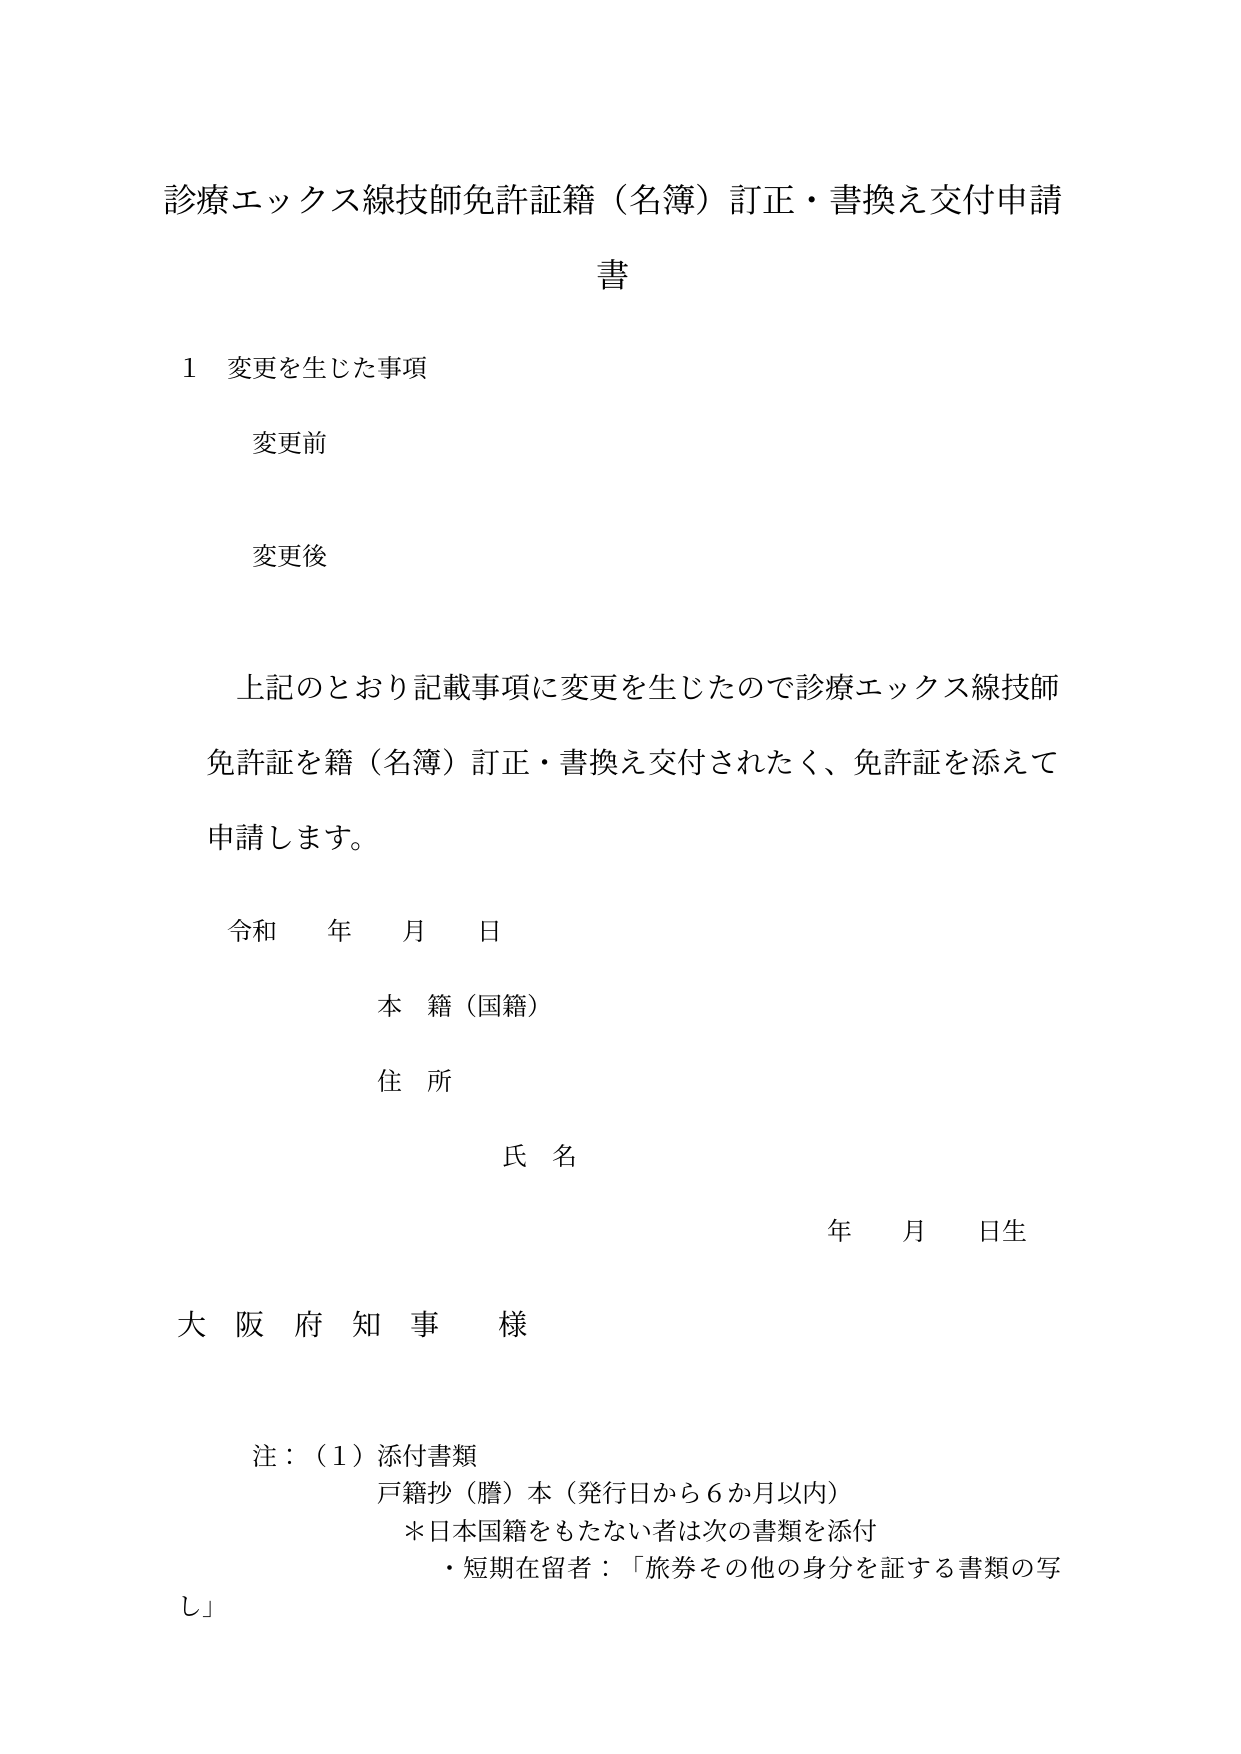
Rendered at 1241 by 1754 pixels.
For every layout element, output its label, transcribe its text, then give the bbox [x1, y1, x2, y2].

text 変更前 [177, 423, 1063, 461]
text 大 阪 府 知 事 様 [177, 1286, 1063, 1361]
text 氏 名 [177, 1136, 1063, 1173]
text ＊日本国籍をもたない者は次の書類を添付 [177, 1511, 1063, 1548]
text 変更後 [177, 536, 1063, 573]
text ・短期在留者：「旅券その他の身分を証する書類の写し」 [177, 1548, 1063, 1623]
text 診療エックス線技師免許証籍（名簿）訂正・書換え交付申請書 [148, 161, 1078, 311]
text １ 変更を生じた事項 [177, 348, 1063, 386]
text 戸籍抄（謄）本（発行日から６か月以内） [177, 1473, 1063, 1511]
text 令和 年 月 日 [177, 911, 1063, 948]
text 住 所 [177, 1061, 1063, 1098]
text 年 月 日生 [177, 1211, 1063, 1248]
text 上記のとおり記載事項に変更を生じたので診療エックス線技師免許証を籍（名簿）訂正・書換え交付されたく、免許証を添えて申請します。 [177, 648, 1063, 873]
text 本 籍（国籍） [177, 986, 1063, 1023]
text 注：（１）添付書類 [177, 1436, 1063, 1473]
